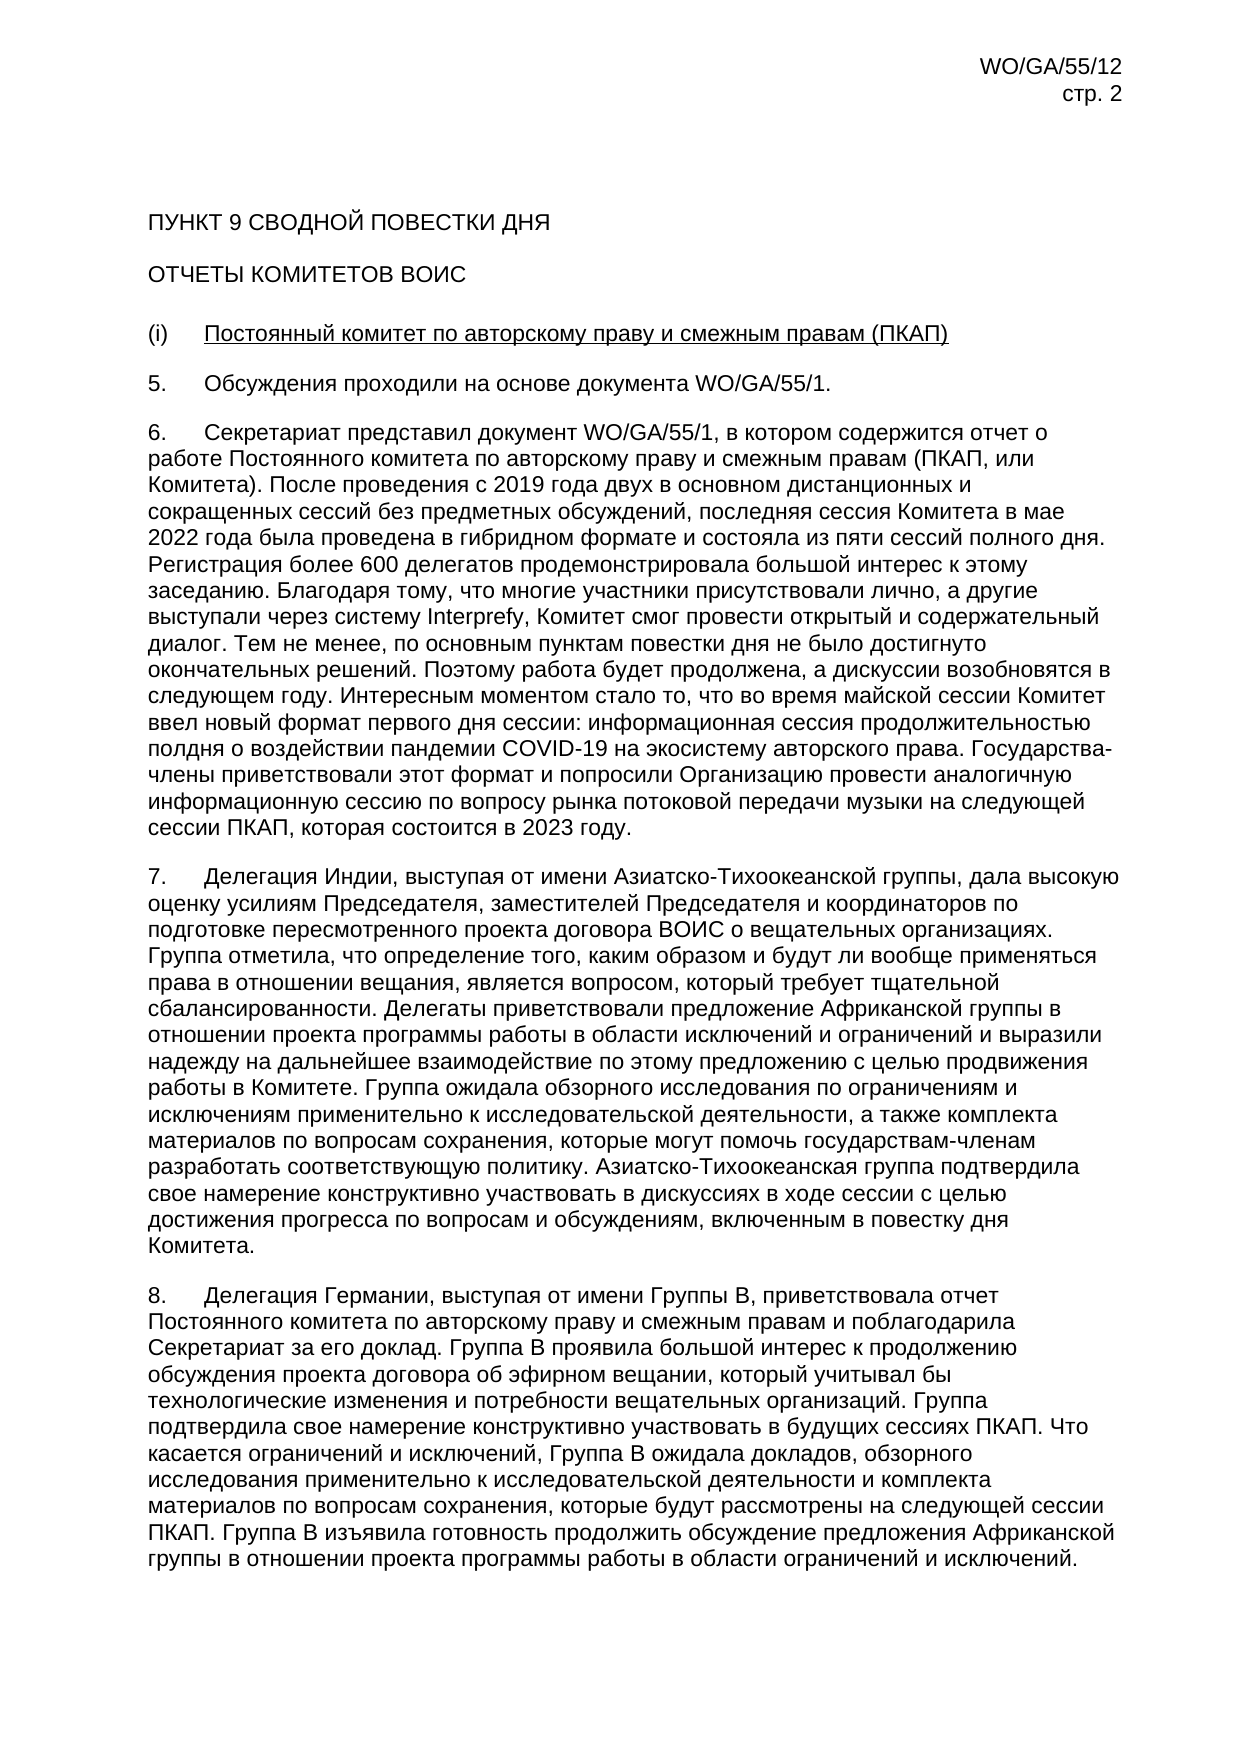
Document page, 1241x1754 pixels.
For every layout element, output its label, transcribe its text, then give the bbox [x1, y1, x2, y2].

text Делегация Германии, выступая от имени Группы В, приветствовала отчет Постоянного комитета по авторскому праву и смежным правам и поблагодарила Секретариат за его доклад. Группа B проявила большой интерес к продолжению обсуждения проекта договора об эфирном вещании, который учитывал бы технологические изменения и потребности вещательных организаций. Группа подтвердила свое намерение конструктивно участвовать в будущих сессиях ПКАП. Что касается ограничений и исключений, Группа В ожидала докладов, обзорного исследования применительно к исследовательской деятельности и комплекта материалов по вопросам сохранения, которые будут рассмотрены на следующей сессии ПКАП. Группа В изъявила готовность продолжить обсуждение предложения Африканской группы в отношении проекта программы работы в области ограничений и исключений. [148, 1282, 1122, 1571]
subtitle ПУНКТ 9 СВОДНОЙ ПОВЕСТКИ ДНЯ Отчеты комитетов ВОИС [148, 208, 1122, 288]
text Обсуждения проходили на основе документа WO/GA/55/1. [148, 369, 1122, 396]
text Секретариат представил документ WO/GA/55/1, в котором содержится отчет о работе Постоянного комитета по авторскому праву и смежным правам (ПКАП, или Комитета). После проведения с 2019 года двух в основном дистанционных и сокращенных сессий без предметных обсуждений, последняя сессия Комитета в мае 2022 года была проведена в гибридном формате и состояла из пяти сессий полного дня. Регистрация более 600 делегатов продемонстрировала большой интерес к этому заседанию. Благодаря тому, что многие участники присутствовали лично, а другие выступали через систему Interprefy, Комитет смог провести открытый и содержательный диалог. Тем не менее, по основным пунктам повестки дня не было достигнуто окончательных решений. Поэтому работа будет продолжена, а дискуссии возобновятся в следующем году. Интересным моментом стало то, что во время майской сессии Комитет ввел новый формат первого дня сессии: информационная сессия продолжительностью полдня о воздействии пандемии COVID-19 на экосистему авторского права. Государства-члены приветствовали этот формат и попросили Организацию провести аналогичную информационную сессию по вопросу рынка потоковой передачи музыки на следующей сессии ПКАП, которая состоится в 2023 году. [148, 419, 1122, 840]
text Делегация Индии, выступая от имени Азиатско-Тихоокеанской группы, дала высокую оценку усилиям Председателя, заместителей Председателя и координаторов по подготовке пересмотренного проекта договора ВОИС о вещательных организациях. Группа отметила, что определение того, каким образом и будут ли вообще применяться права в отношении вещания, является вопросом, который требует тщательной сбалансированности. Делегаты приветствовали предложение Африканской группы в отношении проекта программы работы в области исключений и ограничений и выразили надежду на дальнейшее взаимодействие по этому предложению с целью продвижения работы в Комитете. Группа ожидала обзорного исследования по ограничениям и исключениям применительно к исследовательской деятельности, а также комплекта материалов по вопросам сохранения, которые могут помочь государствам-членам разработать соответствующую политику. Азиатско-Тихоокеанская группа подтвердила свое намерение конструктивно участвовать в дискуссиях в ходе сессии с целью достижения прогресса по вопросам и обсуждениям, включенным в повестку дня Комитета. [148, 863, 1122, 1259]
list Постоянный комитет по авторскому праву и смежным правам (ПКАП) [148, 320, 1122, 347]
